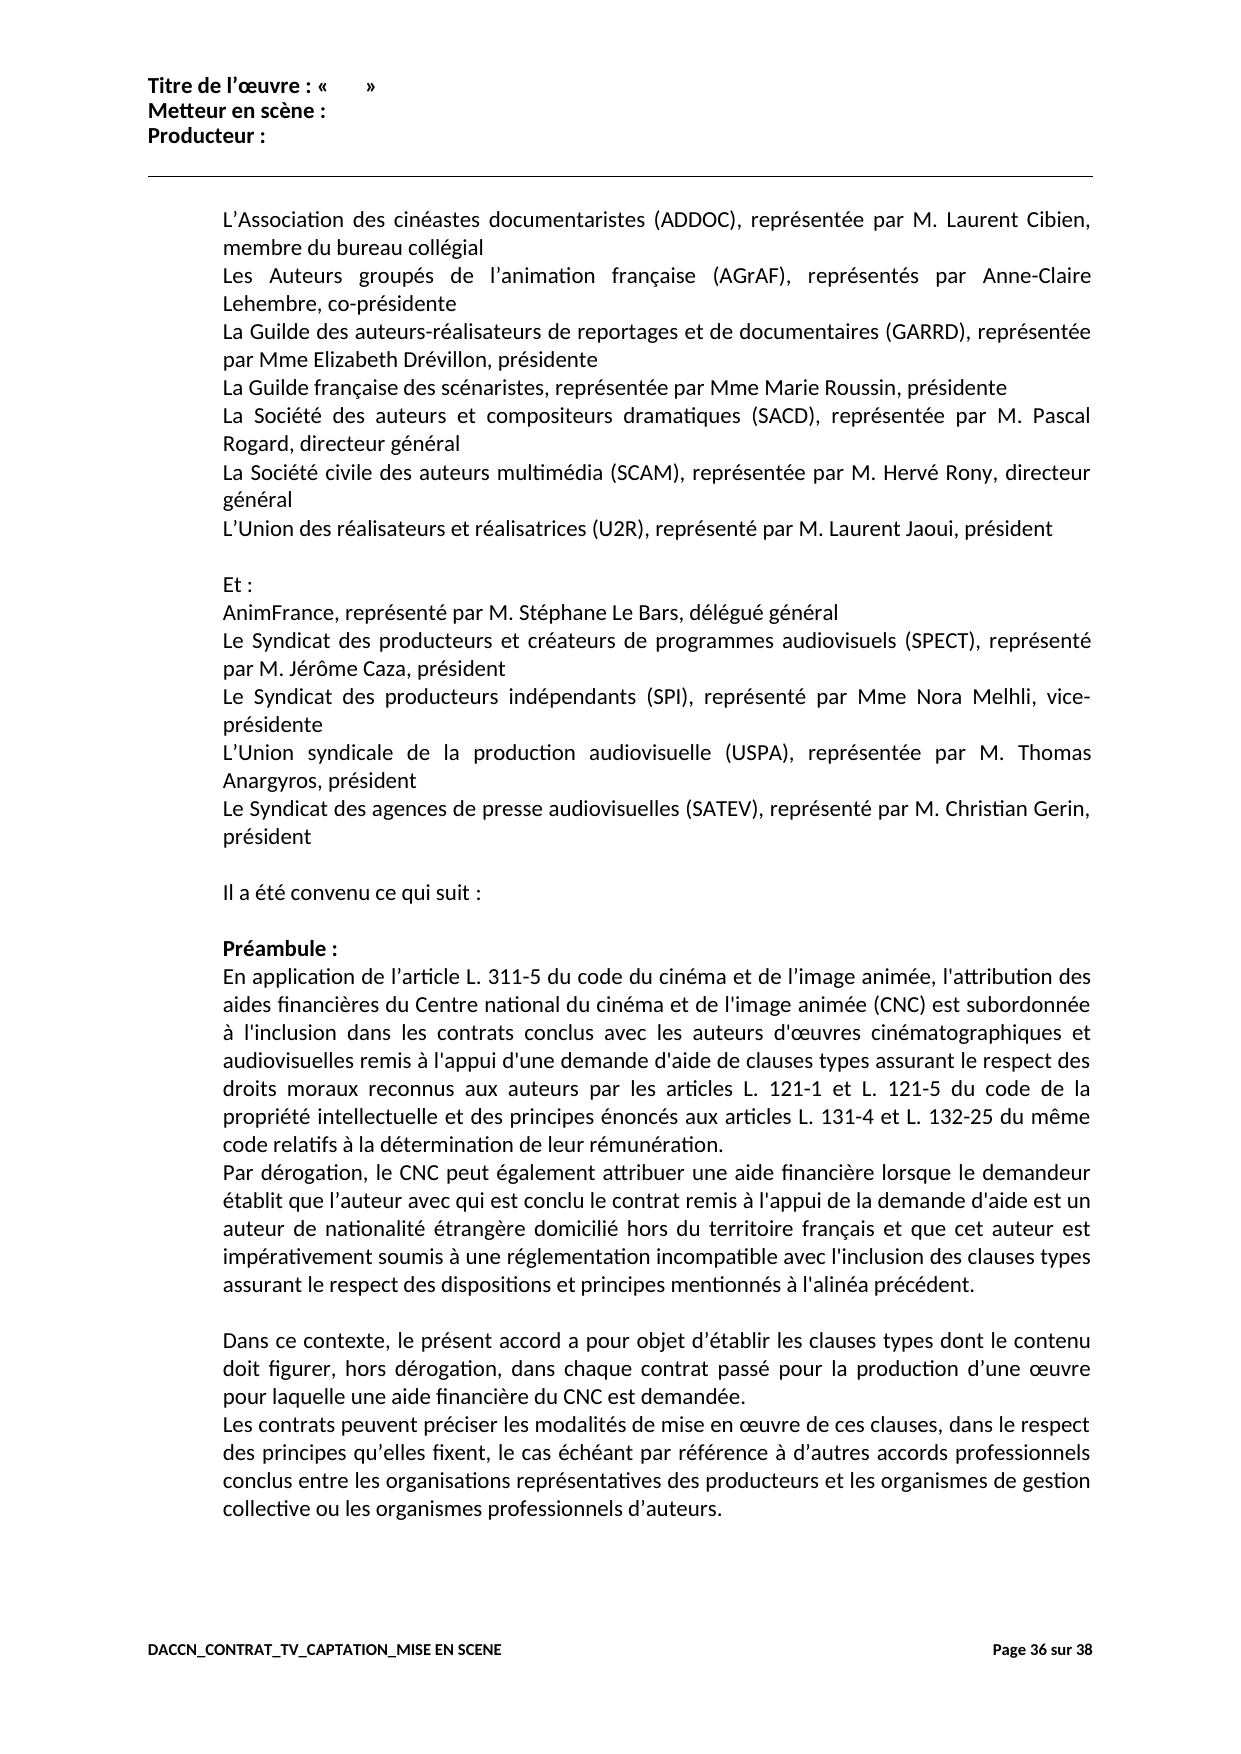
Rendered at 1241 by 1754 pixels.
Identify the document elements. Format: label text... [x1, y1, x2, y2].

text La Société civile des auteurs multimédia (SCAM), représentée par M. Hervé Rony, directeur général [223, 458, 1093, 514]
text Dans ce contexte, le présent accord a pour objet d’établir les clauses types dont le contenu doit figurer, hors dérogation, dans chaque contrat passé pour la production d’une œuvre pour laquelle une aide financière du CNC est demandée. [223, 1326, 1093, 1410]
text AnimFrance, représenté par M. Stéphane Le Bars, délégué général [223, 598, 1093, 626]
text Les Auteurs groupés de l’animation française (AGrAF), représentés par Anne-Claire Lehembre, co-présidente [223, 261, 1093, 317]
text La Guilde des auteurs-réalisateurs de reportages et de documentaires (GARRD), représentée par Mme Elizabeth Drévillon, présidente [223, 317, 1093, 373]
text En application de l’article L. 311-5 du code du cinéma et de l’image animée, l'attribution des aides financières du Centre national du cinéma et de l'image animée (CNC) est subordonnée à l'inclusion dans les contrats conclus avec les auteurs d'œuvres cinématographiques et audiovisuelles remis à l'appui d'une demande d'aide de clauses types assurant le respect des droits moraux reconnus aux auteurs par les articles L. 121-1 et L. 121-5 du code de la propriété intellectuelle et des principes énoncés aux articles L. 131-4 et L. 132-25 du même code relatifs à la détermination de leur rémunération. [223, 962, 1093, 1158]
text La Société des auteurs et compositeurs dramatiques (SACD), représentée par M. Pascal Rogard, directeur général [223, 402, 1093, 458]
text Le Syndicat des agences de presse audiovisuelles (SATEV), représenté par M. Christian Gerin, président [223, 794, 1093, 850]
text L’Association des cinéastes documentaristes (ADDOC), représentée par M. Laurent Cibien, membre du bureau collégial [223, 205, 1093, 261]
text Par dérogation, le CNC peut également attribuer une aide financière lorsque le demandeur établit que l’auteur avec qui est conclu le contrat remis à l'appui de la demande d'aide est un auteur de nationalité étrangère domicilié hors du territoire français et que cet auteur est impérativement soumis à une réglementation incompatible avec l'inclusion des clauses types assurant le respect des dispositions et principes mentionnés à l'alinéa précédent. [223, 1158, 1093, 1298]
text L’Union des réalisateurs et réalisatrices (U2R), représenté par M. Laurent Jaoui, président [223, 514, 1093, 542]
text Le Syndicat des producteurs indépendants (SPI), représenté par Mme Nora Melhli, vice-présidente [223, 682, 1093, 738]
text Il a été convenu ce qui suit : [223, 878, 1093, 906]
text Préambule : [223, 934, 1093, 962]
text Le Syndicat des producteurs et créateurs de programmes audiovisuels (SPECT), représenté par M. Jérôme Caza, président [223, 626, 1093, 682]
text Et : [223, 570, 1093, 598]
text Les contrats peuvent préciser les modalités de mise en œuvre de ces clauses, dans le respect des principes qu’elles fixent, le cas échéant par référence à d’autres accords professionnels conclus entre les organisations représentatives des producteurs et les organismes de gestion collective ou les organismes professionnels d’auteurs. [223, 1410, 1093, 1522]
text La Guilde française des scénaristes, représentée par Mme Marie Roussin, présidente [223, 373, 1093, 402]
text L’Union syndicale de la production audiovisuelle (USPA), représentée par M. Thomas Anargyros, président [223, 738, 1093, 794]
